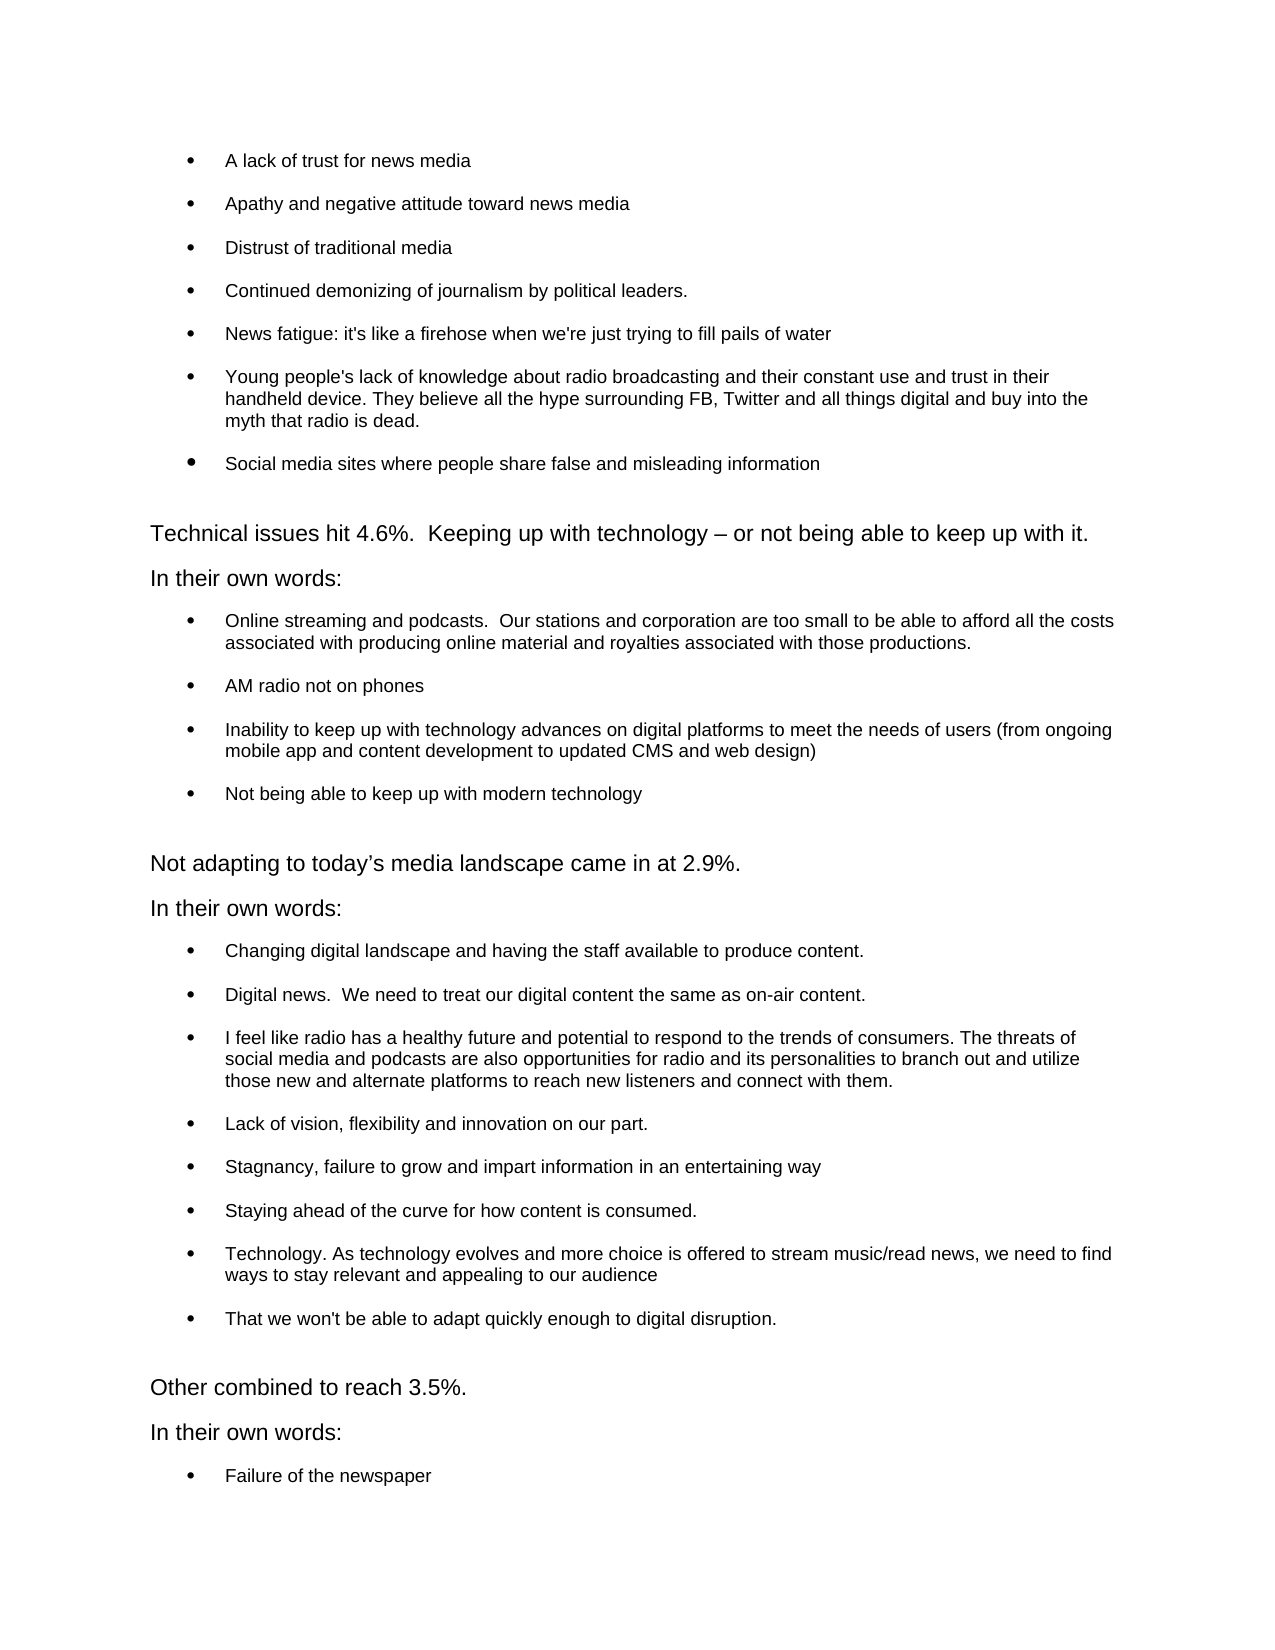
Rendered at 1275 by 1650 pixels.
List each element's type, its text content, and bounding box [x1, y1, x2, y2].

text In their own words: [150, 895, 1125, 921]
list Not being able to keep up with modern technology [187, 783, 1125, 805]
list Stagnancy, failure to grow and impart information in an entertaining way [187, 1156, 1125, 1178]
list Failure of the newspaper [187, 1464, 1125, 1486]
list AM radio not on phones [187, 675, 1125, 697]
list Continued demonizing of journalism by political leaders. [187, 280, 1125, 301]
list Distrust of traditional media [187, 236, 1125, 258]
list Technology. As technology evolves and more choice is offered to stream music/read news, we need to find ways to stay relevant and appealing to our audience [187, 1243, 1125, 1286]
list Young people's lack of knowledge about radio broadcasting and their constant use and trust in their handheld device. They believe all the hype surrounding FB, Twitter and all things digital and buy into the myth that radio is dead. [187, 366, 1125, 431]
text Technical issues hit 4.6%. Keeping up with technology – or not being able to keep up with it. [150, 520, 1125, 546]
list That we won't be able to adapt quickly enough to digital disruption. [187, 1307, 1125, 1329]
list Digital news. We need to treat our digital content the same as on-air content. [187, 983, 1125, 1005]
list Social media sites where people share false and misleading information [187, 452, 1125, 475]
list Changing digital landscape and having the staff available to produce content. [187, 940, 1125, 962]
text Not adapting to today’s media landscape came in at 2.9%. [150, 850, 1125, 876]
list Apathy and negative attitude toward news media [187, 193, 1125, 215]
list Staying ahead of the curve for how content is consumed. [187, 1199, 1125, 1221]
list I feel like radio has a healthy future and potential to respond to the trends of consumers. The threats of social media and podcasts are also opportunities for radio and its personalities to branch out and utilize those new and alternate platforms to reach new listeners and connect with them. [187, 1027, 1125, 1091]
text In their own words: [150, 565, 1125, 592]
list Lack of vision, flexibility and innovation on our part. [187, 1113, 1125, 1134]
text In their own words: [150, 1419, 1125, 1446]
list A lack of trust for news media [187, 150, 1125, 172]
list Online streaming and podcasts. Our stations and corporation are too small to be able to afford all the costs associated with producing online material and royalties associated with those productions. [187, 610, 1125, 653]
text Other combined to reach 3.5%. [150, 1374, 1125, 1401]
list Inability to keep up with technology advances on digital platforms to meet the needs of users (from ongoing mobile app and content development to updated CMS and web design) [187, 718, 1125, 762]
list News fatigue: it's like a firehose when we're just trying to fill pails of water [187, 323, 1125, 344]
